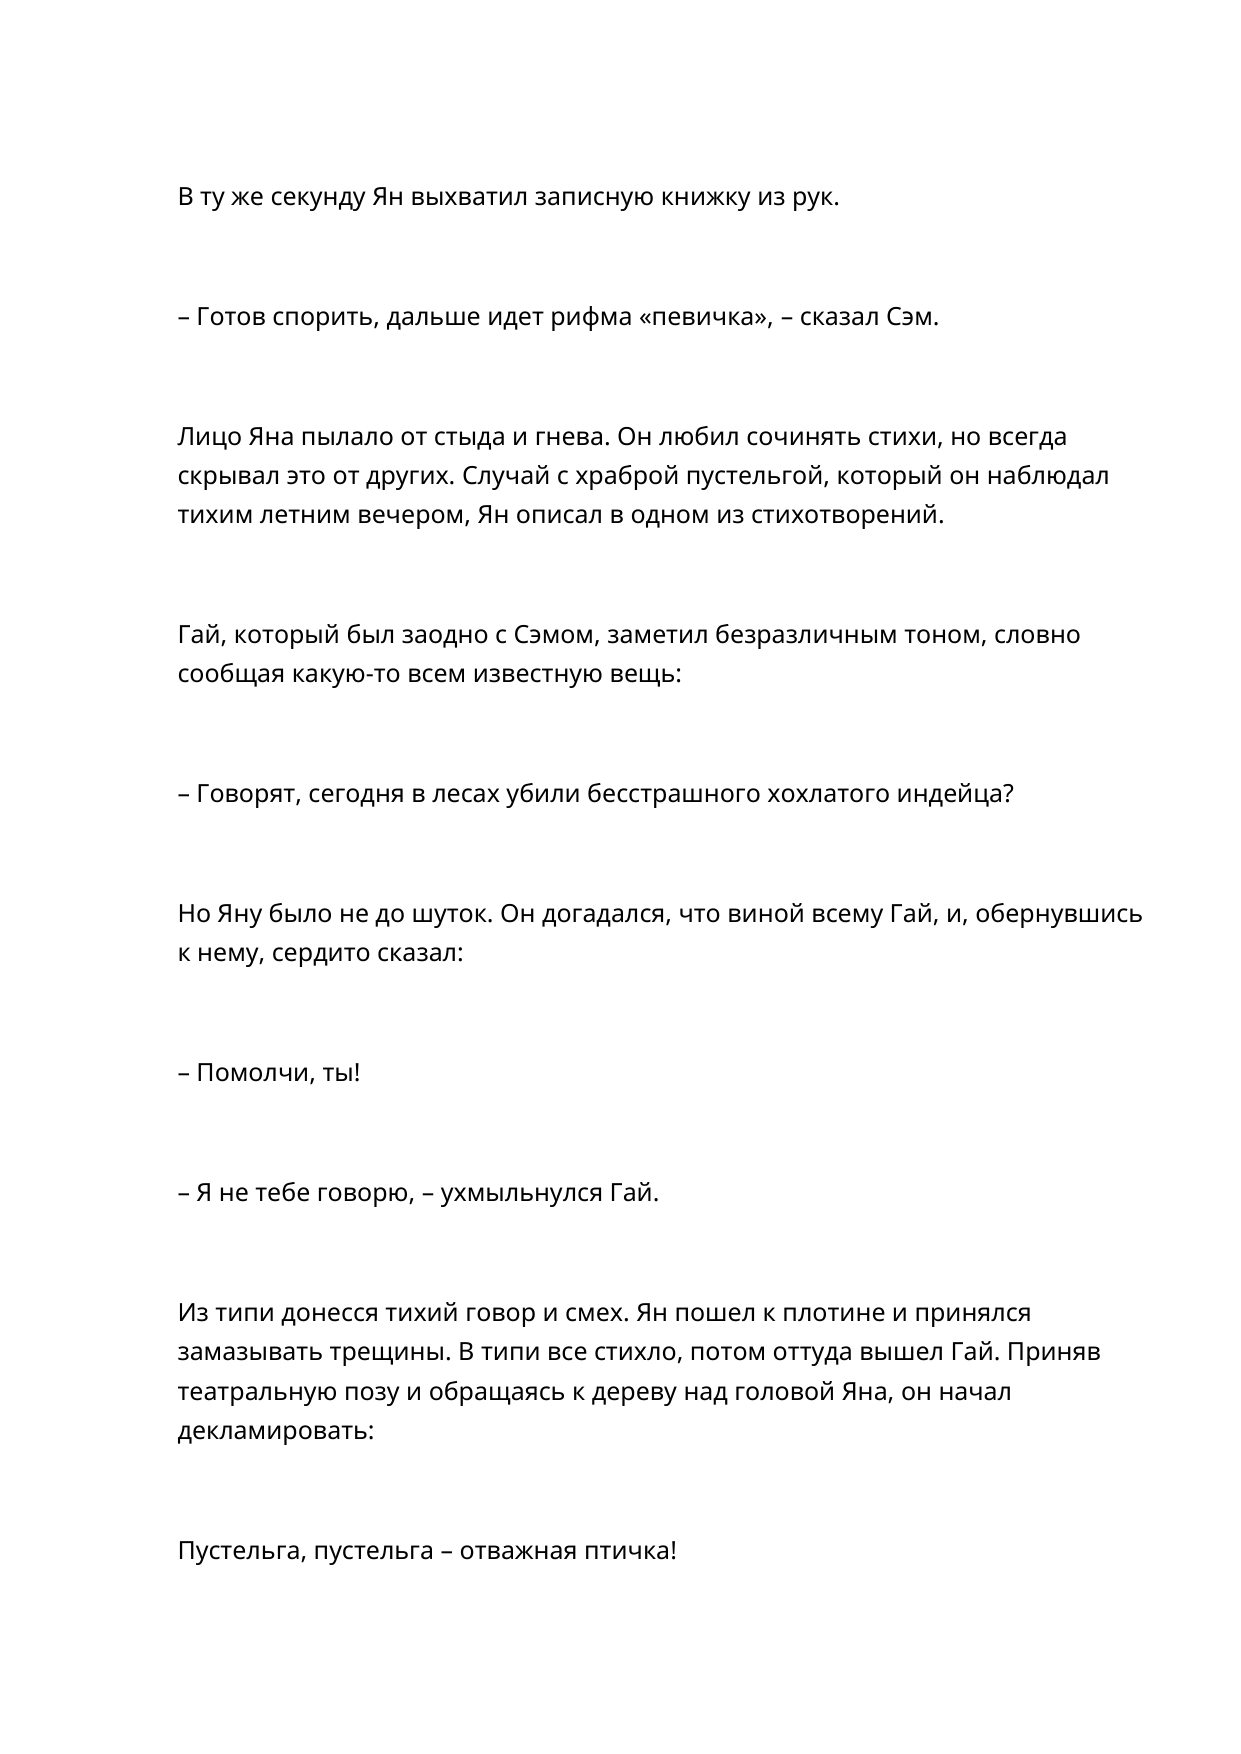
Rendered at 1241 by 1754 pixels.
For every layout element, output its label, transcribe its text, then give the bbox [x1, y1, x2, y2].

text Гай, который был заодно с Сэмом, заметил безразличным тоном, словно сообщая какую-то всем известную вещь: [177, 616, 1152, 690]
text В ту же секунду Ян выхватил записную книжку из рук. [177, 178, 1152, 212]
text – Я не тебе говорю, – ухмыльнулся Гай. [177, 1175, 1152, 1209]
text Лицо Яна пылало от стыда и гнева. Он любил сочинять стихи, но всегда скрывал это от других. Случай с храброй пустельгой, который он наблюдал тихим летним вечером, Ян описал в одном из стихотворений. [177, 418, 1152, 531]
text Пустельга, пустельга – отважная птичка! [177, 1532, 1152, 1566]
text Из типи донесся тихий говор и смех. Ян пошел к плотине и принялся замазывать трещины. В типи все стихло, потом оттуда вышел Гай. Приняв театральную позу и обращаясь к дереву над головой Яна, он начал декламировать: [177, 1295, 1152, 1446]
text – Помолчи, ты! [177, 1055, 1152, 1089]
text – Говорят, сегодня в лесах убили бесстрашного хохлатого индейца? [177, 776, 1152, 810]
text Но Яну было не до шуток. Он догадался, что виной всему Гай, и, обернувшись к нему, сердито сказал: [177, 896, 1152, 969]
text – Готов спорить, дальше идет рифма «певичка», – сказал Сэм. [177, 298, 1152, 332]
